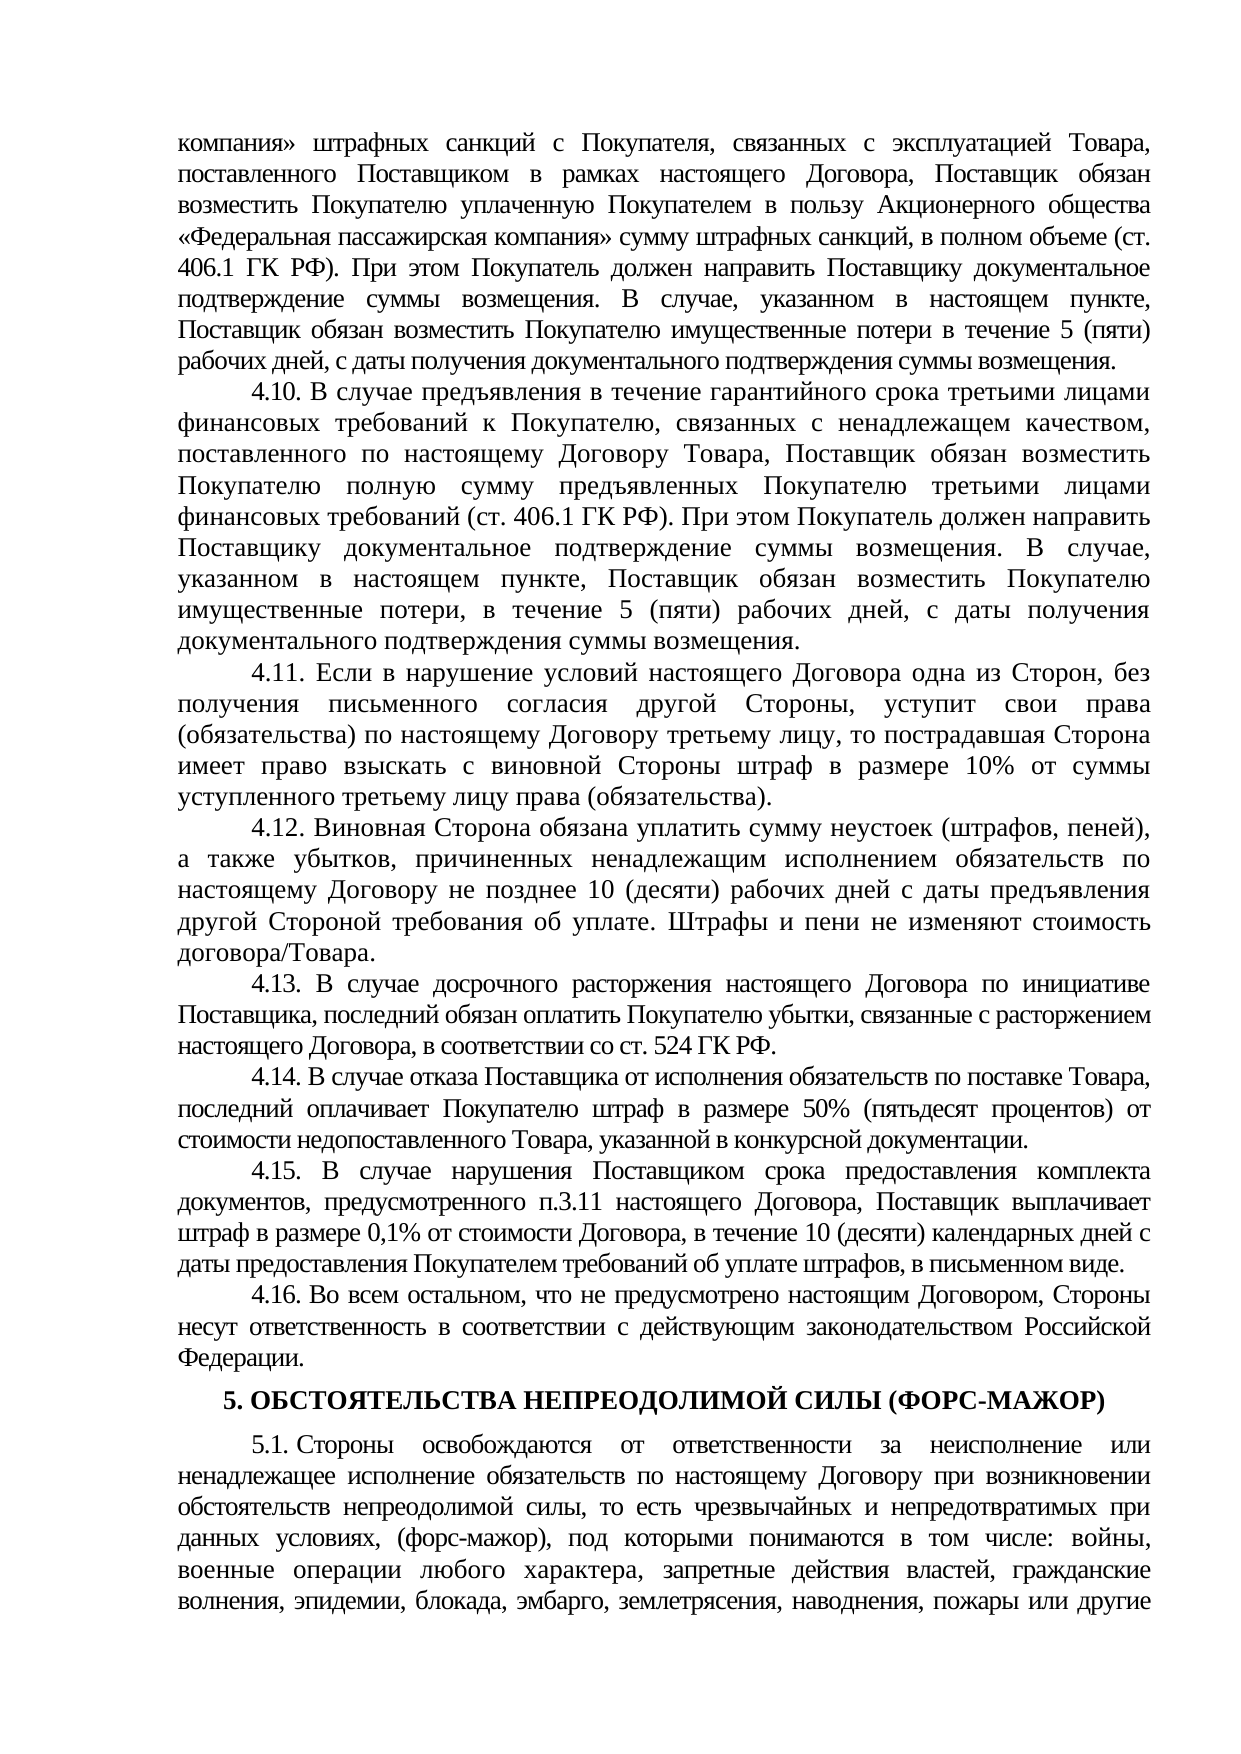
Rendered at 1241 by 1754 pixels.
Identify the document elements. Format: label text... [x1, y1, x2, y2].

text 5. ОБСТОЯТЕЛЬСТВА НЕПРЕОДОЛИМОЙ СИЛЫ (ФОРС-МАЖОР) [177, 1384, 1152, 1416]
text 4.15. В случае нарушения Поставщиком срока предоставления комплекта документов, предусмотренного п.3.11 настоящего Договора, Поставщик выплачивает штраф в размере 0,1% от стоимости Договора, в течение 10 (десяти) календарных дней с даты предоставления Покупателем требований об уплате штрафов, в письменном виде. [177, 1154, 1152, 1278]
text 4.10. В случае предъявления в течение гарантийного срока третьими лицами финансовых требований к Покупателю, связанных с ненадлежащем качеством, поставленного по настоящему Договору Товара, Поставщик обязан возместить Покупателю полную сумму предъявленных Покупателю третьими лицами финансовых требований (ст. 406.1 ГК РФ). При этом Покупатель должен направить Поставщику документальное подтверждение суммы возмещения. В случае, указанном в настоящем пункте, Поставщик обязан возместить Покупателю имущественные потери, в течение 5 (пяти) рабочих дней, с даты получения документального подтверждения суммы возмещения. [177, 375, 1152, 656]
text 4.13. В случае досрочного расторжения настоящего Договора по инициативе Поставщика, последний обязан оплатить Покупателю убытки, связанные с расторжением настоящего Договора, в соответствии со ст. 524 ГК РФ. [177, 967, 1152, 1061]
text 4.11. Если в нарушение условий настоящего Договора одна из Сторон, без получения письменного согласия другой Стороны, уступит свои права (обязательства) по настоящему Договору третьему лицу, то пострадавшая Сторона имеет право взыскать с виновной Стороны штраф в размере 10% от суммы уступленного третьему лицу права (обязательства). [177, 656, 1152, 811]
text 4.12. Виновная Сторона обязана уплатить сумму неустоек (штрафов, пеней), а также убытков, причиненных ненадлежащим исполнением обязательств по настоящему Договору не позднее 10 (десяти) рабочих дней с даты предъявления другой Стороной требования об уплате. Штрафы и пени не изменяют стоимость договора/Товара. [177, 811, 1152, 967]
text 4.16. Во всем остальном, что не предусмотрено настоящим Договором, Стороны несут ответственность в соответствии с действующим законодательством Российской Федерации. [177, 1278, 1152, 1372]
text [177, 1428, 1152, 1615]
text 4.14. В случае отказа Поставщика от исполнения обязательств по поставке Товара, последний оплачивает Покупателю штраф в размере 50% (пятьдесят процентов) от стоимости недопоставленного Товара, указанной в конкурсной документации. [177, 1061, 1152, 1154]
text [177, 126, 1152, 375]
